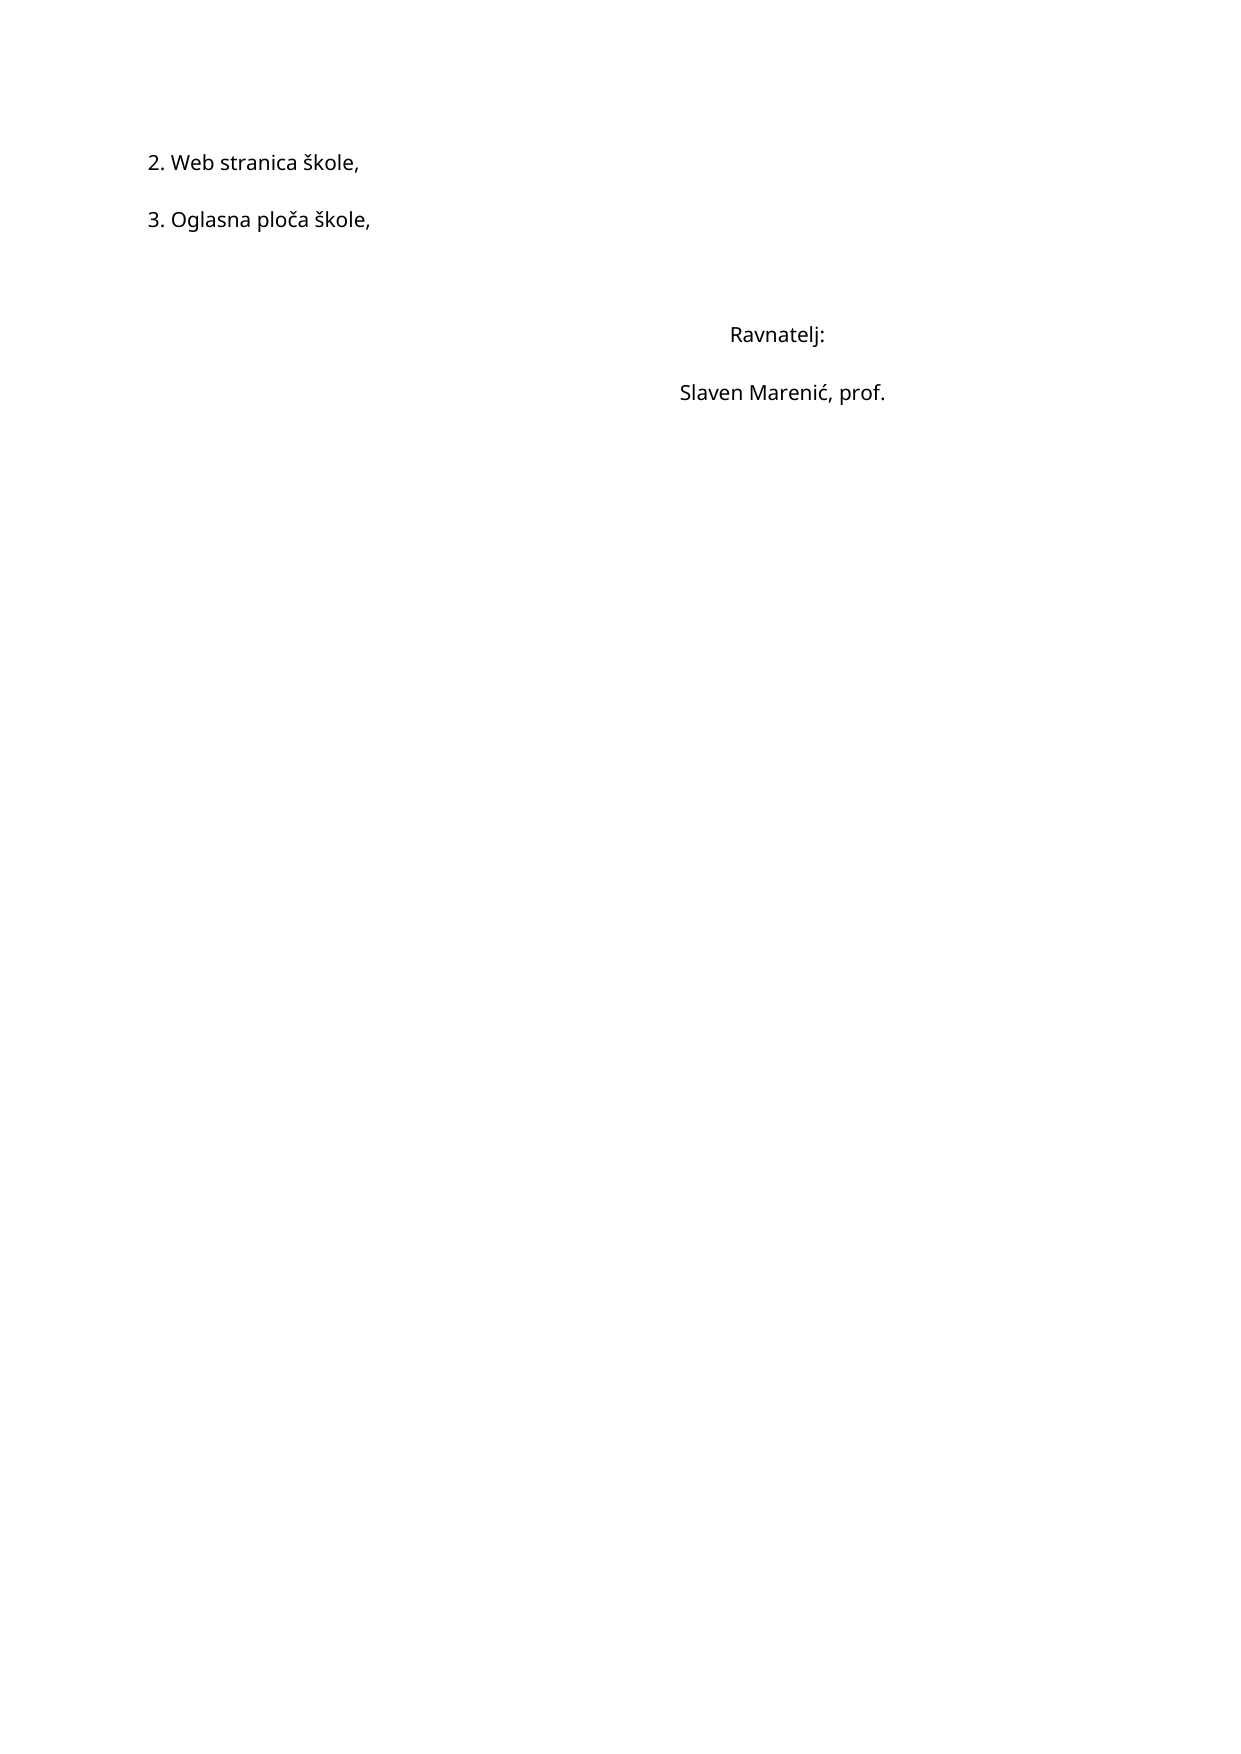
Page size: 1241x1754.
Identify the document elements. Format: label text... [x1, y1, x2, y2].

text 3. Oglasna ploča škole, [148, 205, 1093, 234]
text Slaven Marenić, prof. [148, 378, 1093, 406]
text Ravnatelj: [148, 320, 1093, 349]
text 2. Web stranica škole, [148, 148, 1093, 176]
